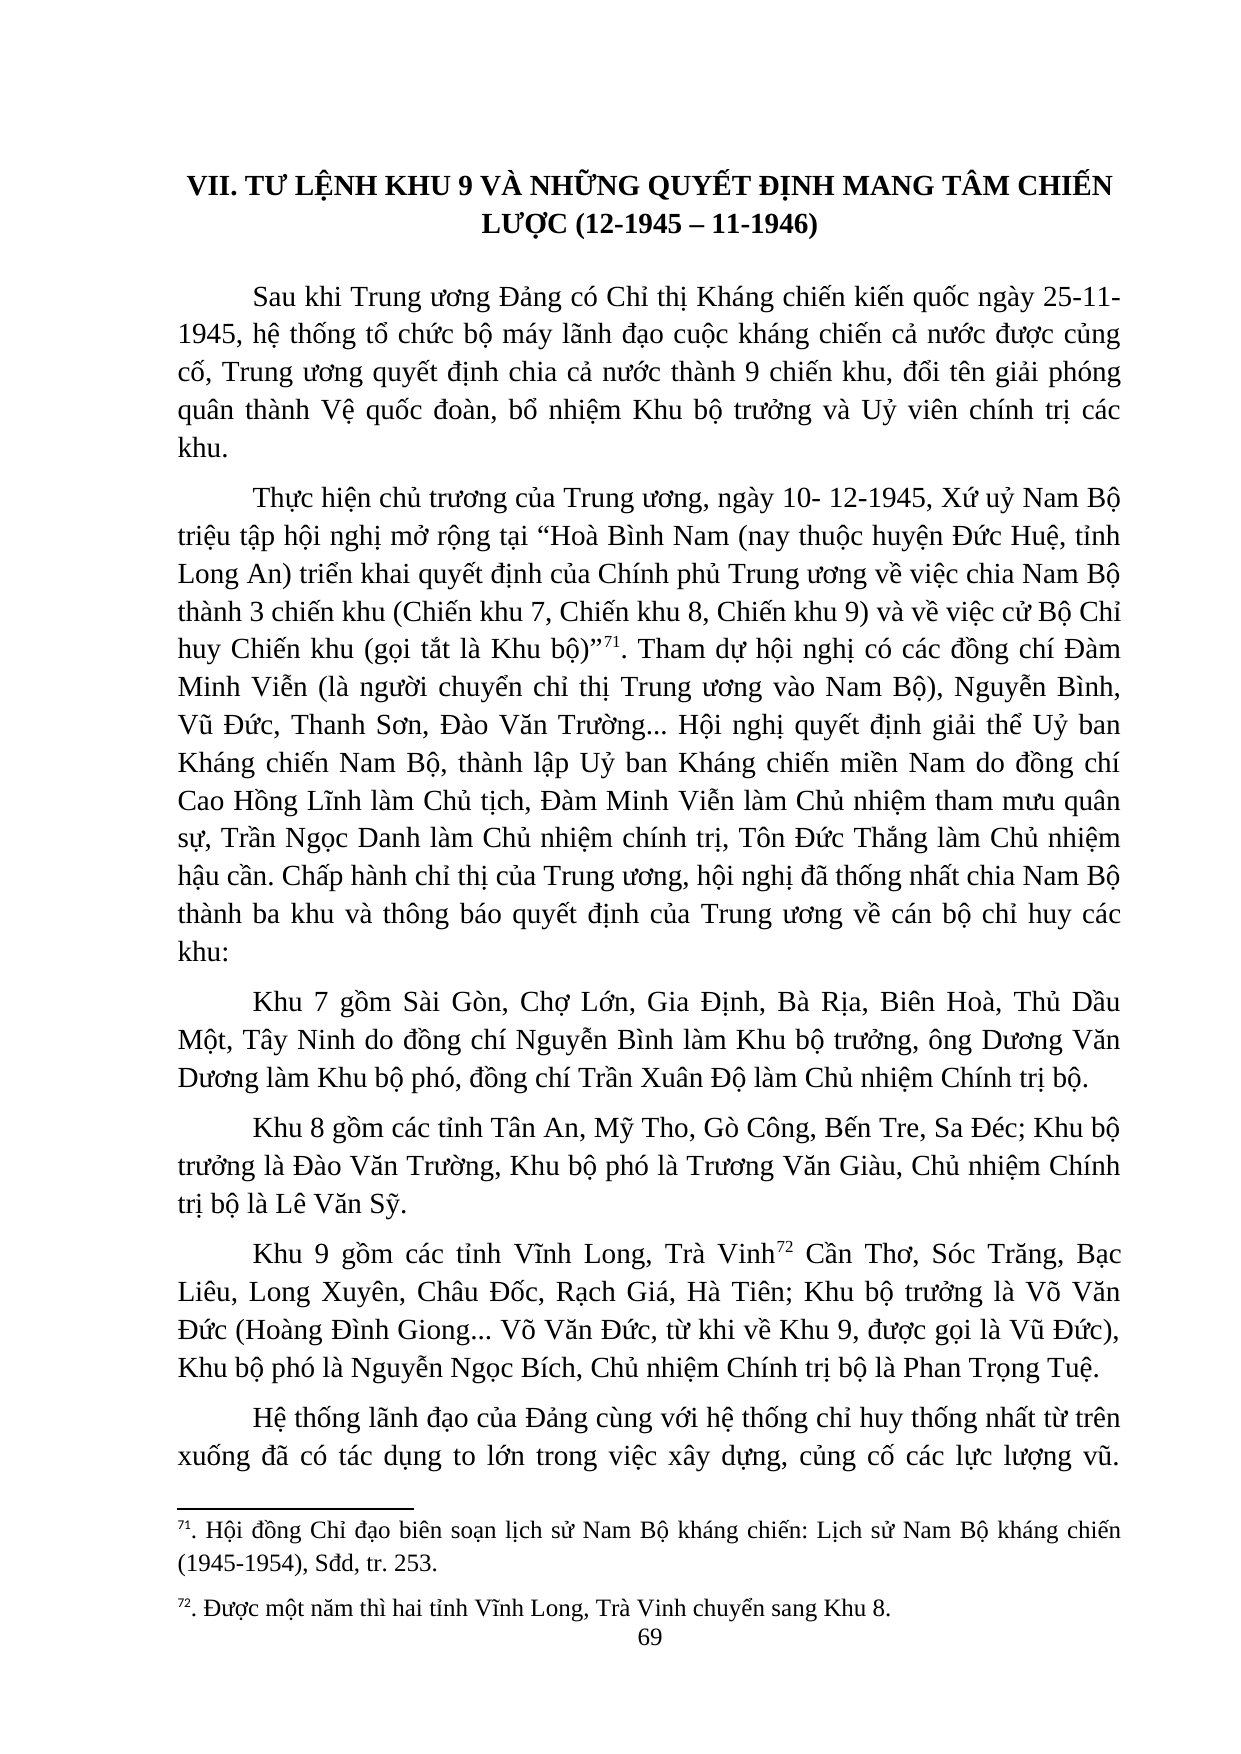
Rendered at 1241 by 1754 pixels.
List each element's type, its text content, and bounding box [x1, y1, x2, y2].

text Sau khi Trung ương Đảng có Chỉ thị Kháng chiến kiến quốc ngày 25-11-1945, hệ thống tổ chức bộ máy lãnh đạo cuộc kháng chiến cả nước được củng cố, Trung ương quyết định chia cả nước thành 9 chiến khu, đổi tên giải phóng quân thành Vệ quốc đoàn, bổ nhiệm Khu bộ trưởng và Uỷ viên chính trị các khu. [177, 279, 1122, 463]
text Khu 7 gồm Sài Gòn, Chợ Lớn, Gia Định, Bà Rịa, Biên Hoà, Thủ Dầu Một, Tây Ninh do đồng chí Nguyễn Bình làm Khu bộ trưởng, ông Dương Văn Dương làm Khu bộ phó, đồng chí Trần Xuân Độ làm Chủ nhiệm Chính trị bộ. [177, 984, 1122, 1093]
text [177, 1400, 1122, 1471]
text Khu 8 gồm các tỉnh Tân An, Mỹ Tho, Gò Công, Bến Tre, Sa Đéc; Khu bộ trưởng là Đào Văn Trường, Khu bộ phó là Trương Văn Giàu, Chủ nhiệm Chính trị bộ là Lê Văn Sỹ. [177, 1110, 1122, 1219]
text Khu 9 gồm các tỉnh Vĩnh Long, Trà Vinh Cần Thơ, Sóc Trăng, Bạc Liêu, Long Xuyên, Châu Đốc, Rạch Giá, Hà Tiên; Khu bộ trưởng là Võ Văn Đức (Hoàng Đình Giong... Võ Văn Đức, từ khi về Khu 9, được gọi là Vũ Đức), Khu bộ phó là Nguyễn Ngọc Bích, Chủ nhiệm Chính trị bộ là Phan Trọng Tuệ. [177, 1236, 1122, 1383]
text Thực hiện chủ trương của Trung ương, ngày 10- 12-1945, Xứ uỷ Nam Bộ triệu tập hội nghị mở rộng tại “Hoà Bình Nam (nay thuộc huyện Đức Huệ, tỉnh Long An) triển khai quyết định của Chính phủ Trung ương về việc chia Nam Bộ thành 3 chiến khu (Chiến khu 7, Chiến khu 8, Chiến khu 9) và về việc cử Bộ Chỉ huy Chiến khu (gọi tắt là Khu bộ)”. Tham dự hội nghị có các đồng chí Đàm Minh Viễn (là người chuyển chỉ thị Trung ương vào Nam Bộ), Nguyễn Bình, Vũ Đức, Thanh Sơn, Đào Văn Trường... Hội nghị quyết định giải thể Uỷ ban Kháng chiến Nam Bộ, thành lập Uỷ ban Kháng chiến miền Nam do đồng chí Cao Hồng Lĩnh làm Chủ tịch, Đàm Minh Viễn làm Chủ nhiệm tham mưu quân sự, Trần Ngọc Danh làm Chủ nhiệm chính trị, Tôn Đức Thắng làm Chủ nhiệm hậu cần. Chấp hành chỉ thị của Trung ương, hội nghị đã thống nhất chia Nam Bộ thành ba khu và thông báo quyết định của Trung ương về cán bộ chỉ huy các khu: [177, 480, 1122, 968]
subtitle VII. TƯ LỆNH KHU 9 VÀ NHỮNG QUYẾT ĐỊNH MANG TÂM CHIẾN LƯỢC (12-1945 – 11-1946) [177, 168, 1122, 240]
